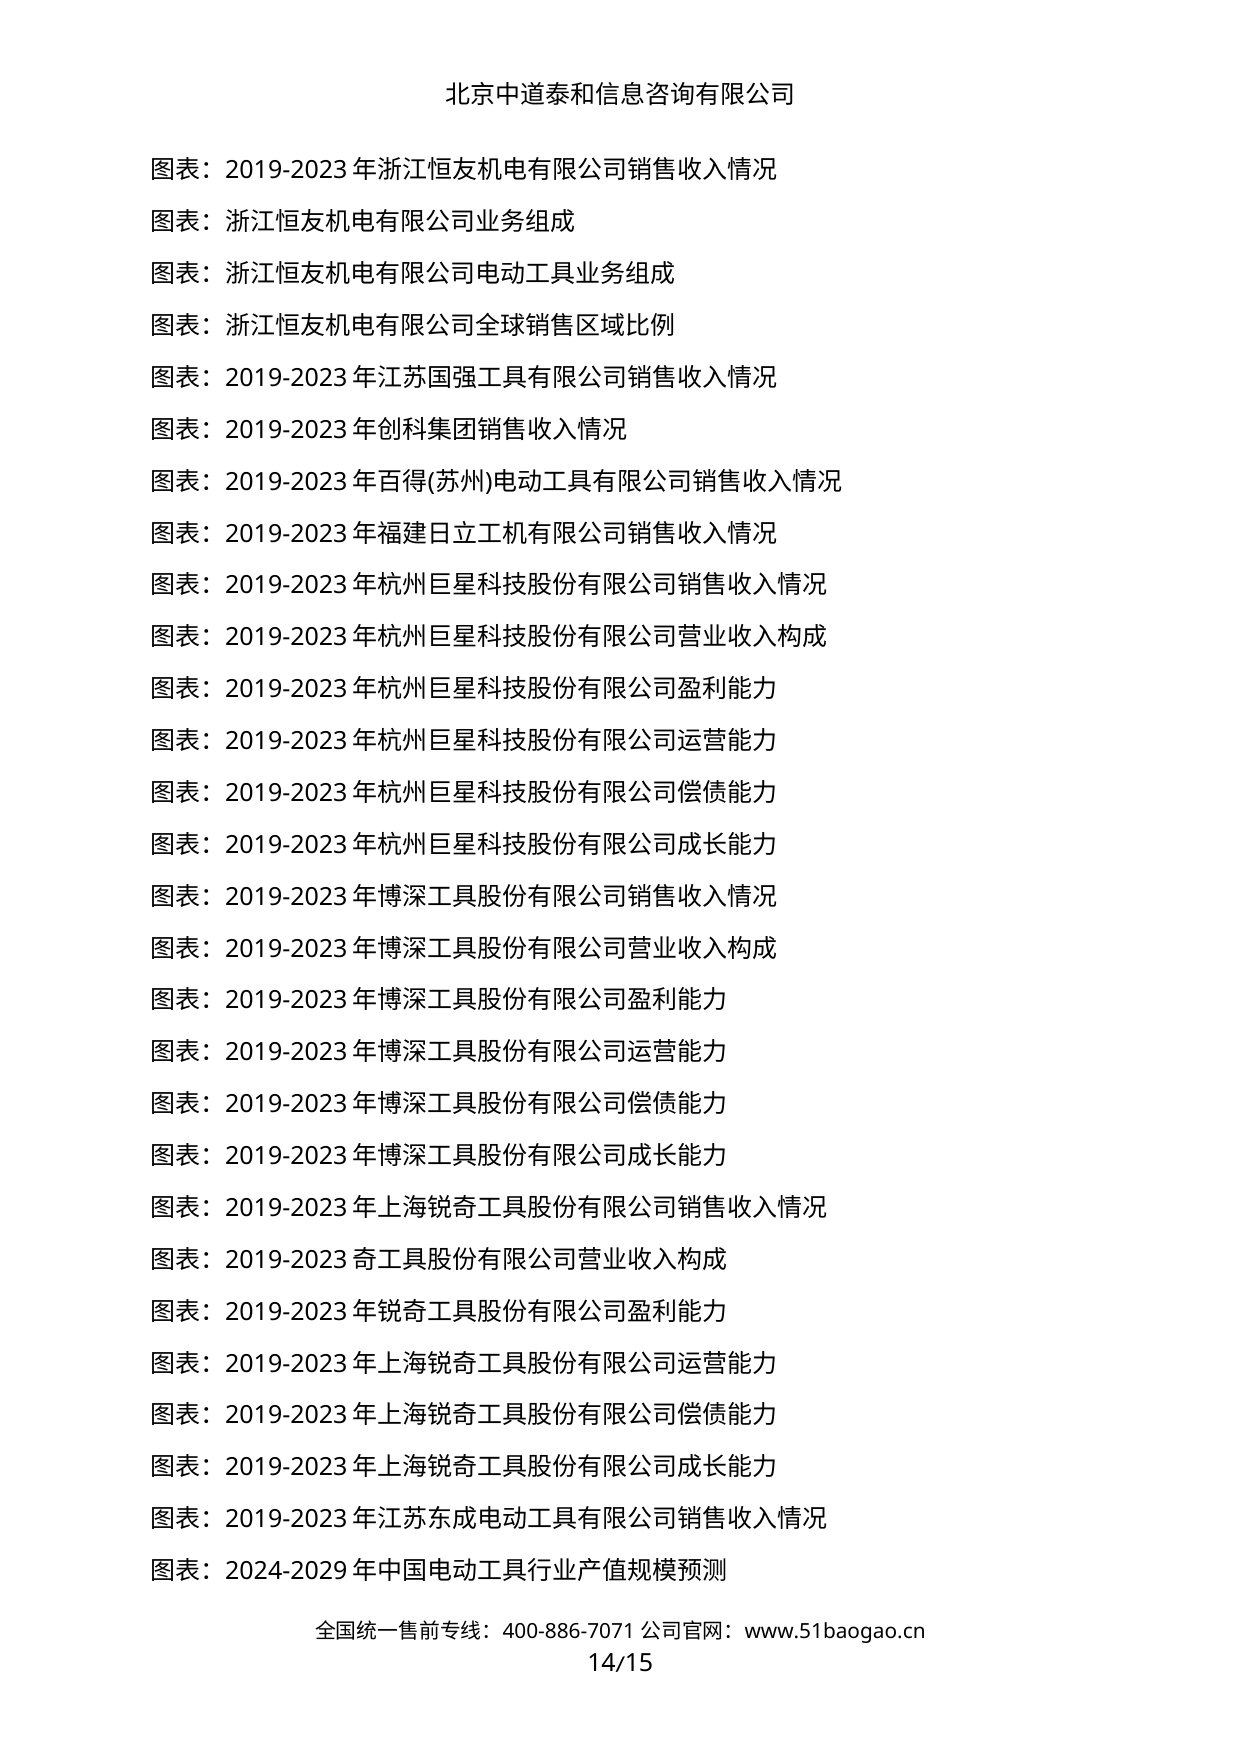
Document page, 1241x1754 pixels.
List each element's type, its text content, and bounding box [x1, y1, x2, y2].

text 图表：2019-2023年杭州巨星科技股份有限公司成长能力 [150, 824, 1090, 861]
text 图表：2019-2023年杭州巨星科技股份有限公司销售收入情况 [150, 565, 1090, 601]
text 图表：2019-2023年上海锐奇工具股份有限公司成长能力 [150, 1447, 1090, 1483]
text 图表：2019-2023年杭州巨星科技股份有限公司偿债能力 [150, 772, 1090, 809]
text 图表：2019-2023年博深工具股份有限公司成长能力 [150, 1136, 1090, 1172]
text 图表：浙江恒友机电有限公司电动工具业务组成 [150, 254, 1090, 290]
text 图表：2019-2023年江苏国强工具有限公司销售收入情况 [150, 357, 1090, 394]
text 图表：浙江恒友机电有限公司业务组成 [150, 202, 1090, 238]
text 图表：2019-2023年上海锐奇工具股份有限公司运营能力 [150, 1343, 1090, 1379]
text 图表：2019-2023年博深工具股份有限公司运营能力 [150, 1032, 1090, 1068]
text 图表：2019-2023年博深工具股份有限公司销售收入情况 [150, 876, 1090, 912]
text 图表：2019-2023年江苏东成电动工具有限公司销售收入情况 [150, 1499, 1090, 1535]
text 图表：2019-2023年浙江恒友机电有限公司销售收入情况 [150, 150, 1090, 186]
text 图表：2019-2023年创科集团销售收入情况 [150, 409, 1090, 446]
text 图表：2019-2023年博深工具股份有限公司盈利能力 [150, 980, 1090, 1016]
text 图表：2019-2023年上海锐奇工具股份有限公司销售收入情况 [150, 1187, 1090, 1224]
text 图表：2019-2023年杭州巨星科技股份有限公司运营能力 [150, 721, 1090, 757]
text 图表：2019-2023年福建日立工机有限公司销售收入情况 [150, 513, 1090, 549]
text 图表：2019-2023年杭州巨星科技股份有限公司营业收入构成 [150, 617, 1090, 653]
text 图表：2019-2023年杭州巨星科技股份有限公司盈利能力 [150, 669, 1090, 705]
text 图表：2019-2023年博深工具股份有限公司营业收入构成 [150, 928, 1090, 964]
text 图表：2019-2023奇工具股份有限公司营业收入构成 [150, 1239, 1090, 1276]
text 图表：2019-2023年锐奇工具股份有限公司盈利能力 [150, 1291, 1090, 1327]
text 图表：浙江恒友机电有限公司全球销售区域比例 [150, 306, 1090, 342]
text 图表：2019-2023年博深工具股份有限公司偿债能力 [150, 1084, 1090, 1120]
text 图表：2019-2023年上海锐奇工具股份有限公司偿债能力 [150, 1395, 1090, 1431]
text 图表：2019-2023年百得(苏州)电动工具有限公司销售收入情况 [150, 461, 1090, 497]
text 图表：2024-2029年中国电动工具行业产值规模预测 [150, 1551, 1090, 1587]
